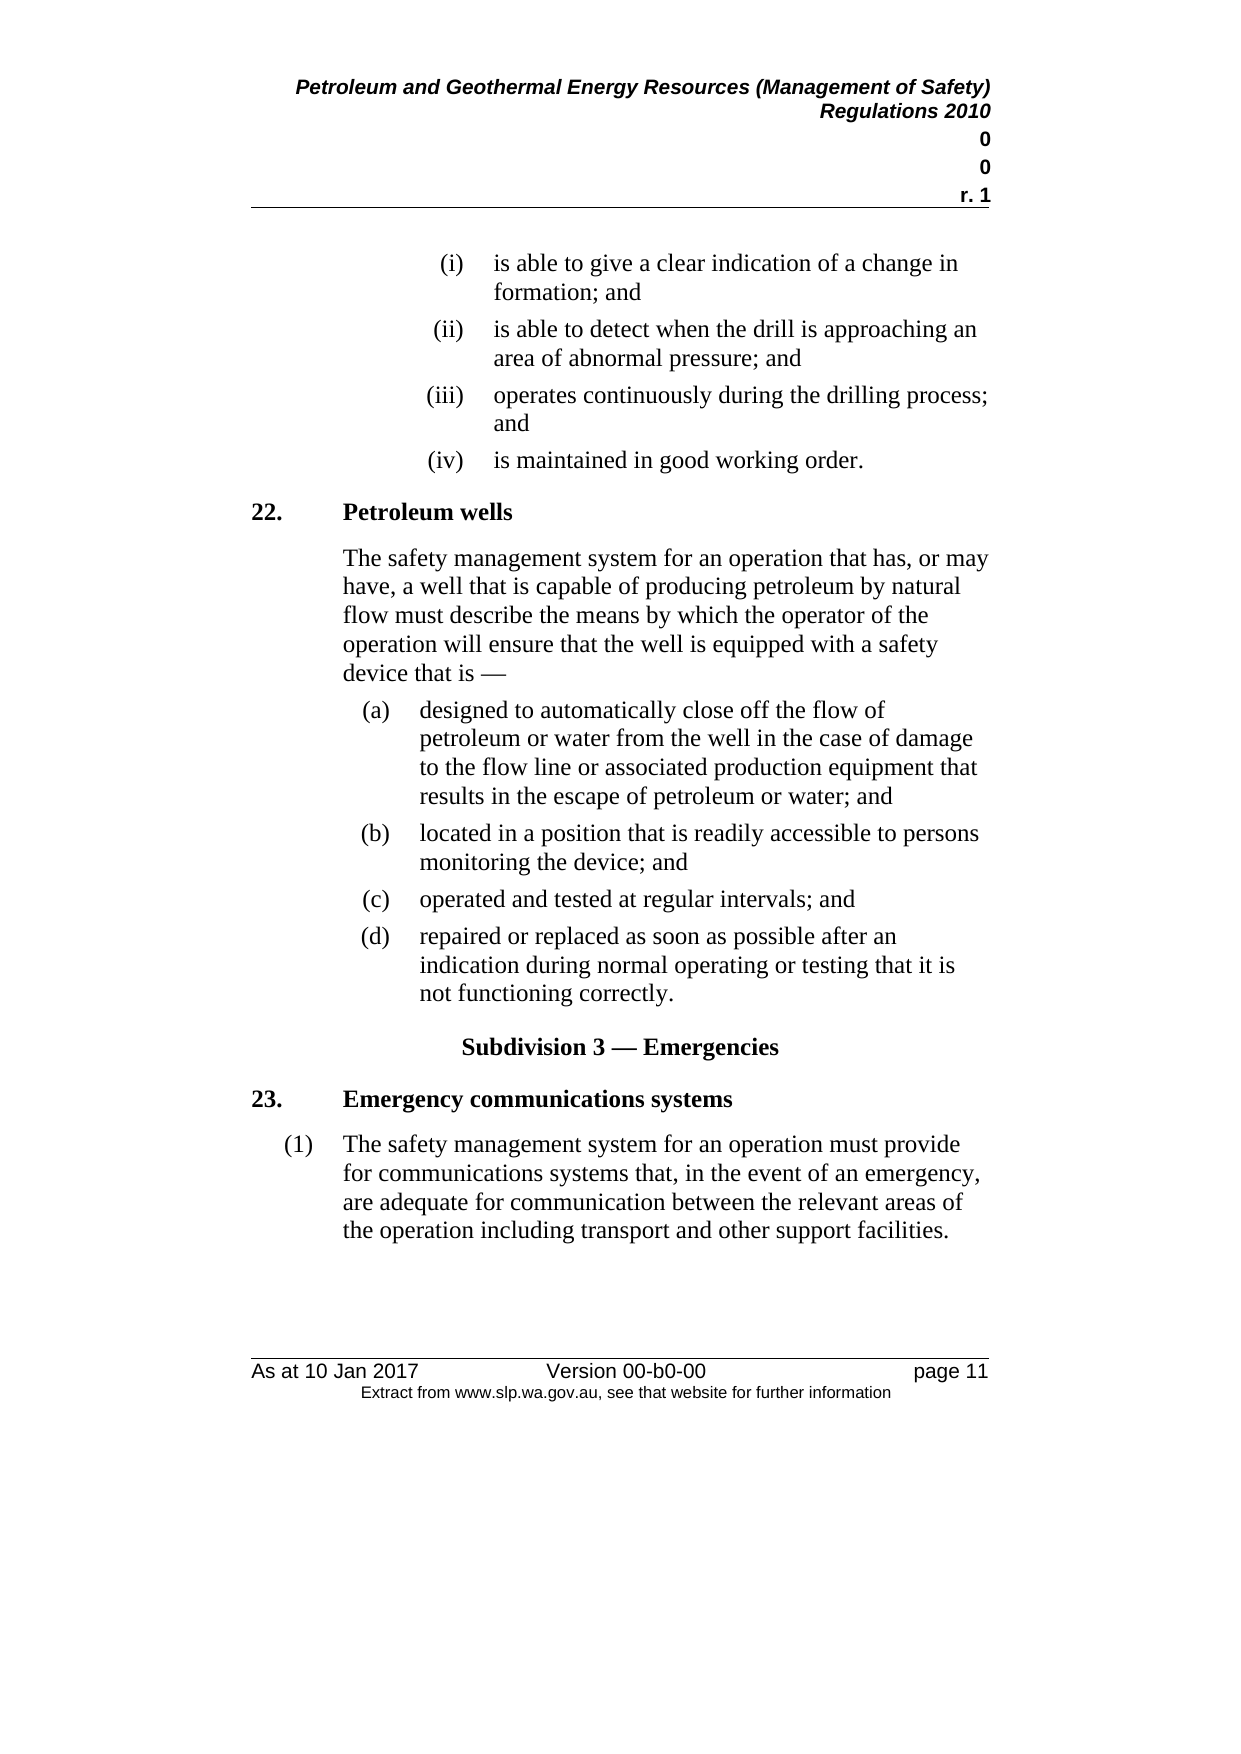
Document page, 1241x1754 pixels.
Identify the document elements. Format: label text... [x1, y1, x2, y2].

text (ii) is able to detect when the drill is approaching an area of abnormal pressure; and [251, 314, 989, 371]
subtitle 23. Emergency communications systems [251, 1084, 989, 1113]
text (d) repaired or replaced as soon as possible after an indication during normal operating or testing that it is not functioning correctly. [251, 921, 989, 1007]
subtitle 22. Petroleum wells [251, 497, 989, 526]
text (1) The safety management system for an operation must provide for communications systems that, in the event of an emergency, are adequate for communication between the relevant areas of the operation including transport and other support facilities. [251, 1129, 989, 1244]
text The safety management system for an operation that has, or may have, a well that is capable of producing petroleum by natural flow must describe the means by which the operator of the operation will ensure that the well is equipped with a safety device that is — [251, 543, 989, 686]
text (i) is able to give a clear indication of a change in formation; and [251, 248, 989, 306]
text (iv) is maintained in good working order. [251, 446, 989, 474]
text (iii) operates continuously during the drilling process; and [251, 380, 989, 437]
text (a) designed to automatically close off the flow of petroleum or water from the well in the case of damage to the flow line or associated production equipment that results in the escape of petroleum or water; and [251, 695, 989, 810]
subtitle Subdivision 3 — Emergencies [251, 1032, 989, 1061]
text (c) operated and tested at regular intervals; and [251, 884, 989, 913]
text (b) located in a position that is readily accessible to persons monitoring the device; and [251, 818, 989, 876]
